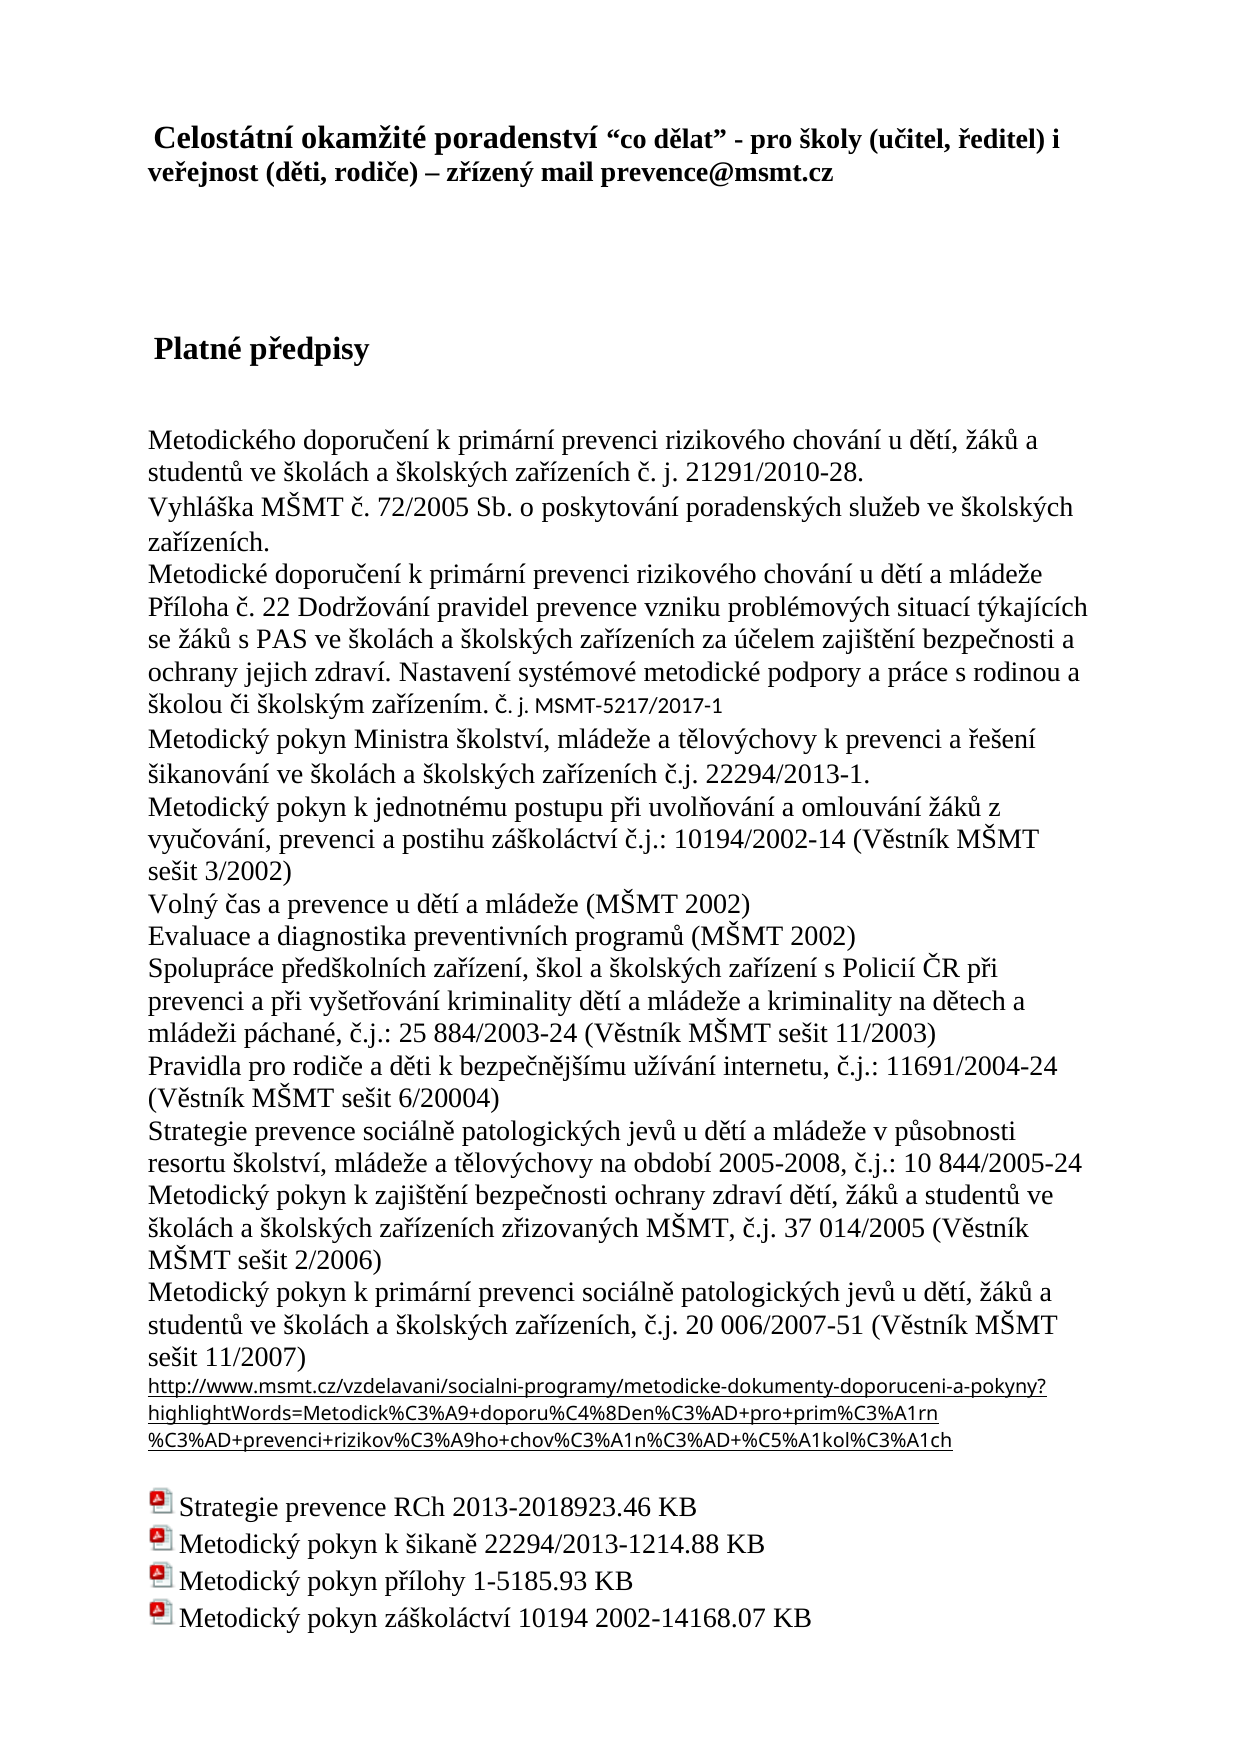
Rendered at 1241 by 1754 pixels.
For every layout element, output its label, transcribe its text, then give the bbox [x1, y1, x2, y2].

picture [147, 1559, 179, 1591]
text Metodický pokyn k šikaně 22294/2013-1214.88 KB [148, 1523, 1092, 1560]
text Metodické doporučení k primární prevenci rizikového chování u dětí a mládeže [148, 558, 1092, 590]
text Metodický pokyn k jednotnému postupu při uvolňování a omlouvání žáků z vyučování, prevenci a postihu záškoláctví č.j.: 10194/2002-14 (Věstník MŠMT sešit 3/2002) [148, 789, 1092, 887]
text Celostátní okamžité poradenství “co dělat” - pro školy (učitel, ředitel) i veřejnost (děti, rodiče) – zřízený mail prevence@msmt.cz [148, 118, 1092, 188]
text Volný čas a prevence u dětí a mládeže (MŠMT 2002) [148, 887, 1092, 919]
text Evaluace a diagnostika preventivních programů (MŠMT 2002) [148, 919, 1092, 952]
text Metodický pokyn k primární prevenci sociálně patologických jevů u dětí, žáků a studentů ve školách a školských zařízeních, č.j. 20 006/2007-51 (Věstník MŠMT sešit 11/2007) [148, 1276, 1092, 1373]
text Vyhláška MŠMT č. 72/2005 Sb. o poskytování poradenských služeb ve školských zařízeních. [148, 488, 1092, 558]
text Strategie prevence RCh 2013-2018923.46 KB [148, 1486, 1092, 1523]
text Metodický pokyn přílohy 1-5185.93 KB [148, 1560, 1092, 1597]
text Pravidla pro rodiče a děti k bezpečnějšímu užívání internetu, č.j.: 11691/2004-24 (Věstník MŠMT sešit 6/20004) [148, 1049, 1092, 1113]
picture [147, 1522, 179, 1554]
text Metodický pokyn Ministra školství, mládeže a tělovýchovy k prevenci a řešení šikanování ve školách a školských zařízeních č.j. 22294/2013-1. [148, 719, 1092, 789]
text Platné předpisy [148, 329, 1092, 366]
picture [147, 1486, 179, 1517]
text Metodický pokyn k zajištění bezpečnosti ochrany zdraví dětí, žáků a studentů ve školách a školských zařízeních zřizovaných MŠMT, č.j. 37 014/2005 (Věstník MŠMT sešit 2/2006) [148, 1178, 1092, 1276]
text Spolupráce předškolních zařízení, škol a školských zařízení s Policií ČR při prevenci a při vyšetřování kriminality dětí a mládeže a kriminality na dětech a mládeži páchané, č.j.: 25 884/2003-24 (Věstník MŠMT sešit 11/2003) [148, 952, 1092, 1049]
text Metodického doporučení k primární prevenci rizikového chování u dětí, žáků a studentů ve školách a školských zařízeních č. j. 21291/2010-28. [148, 423, 1092, 488]
text Příloha č. 22 Dodržování pravidel prevence vzniku problémových situací týkajících se žáků s PAS ve školách a školských zařízeních za účelem zajištění bezpečnosti a ochrany jejich zdraví. Nastavení systémové metodické podpory a práce s rodinou a školou či školským zařízením. Č. j. MSMT-5217/2017-1 [148, 590, 1092, 719]
text Metodický pokyn záškoláctví 10194 2002-14168.07 KB [148, 1597, 1092, 1633]
text Strategie prevence sociálně patologických jevů u dětí a mládeže v působnosti resortu školství, mládeže a tělovýchovy na období 2005-2008, č.j.: 10 844/2005-24 [148, 1113, 1092, 1178]
picture [147, 1596, 179, 1628]
